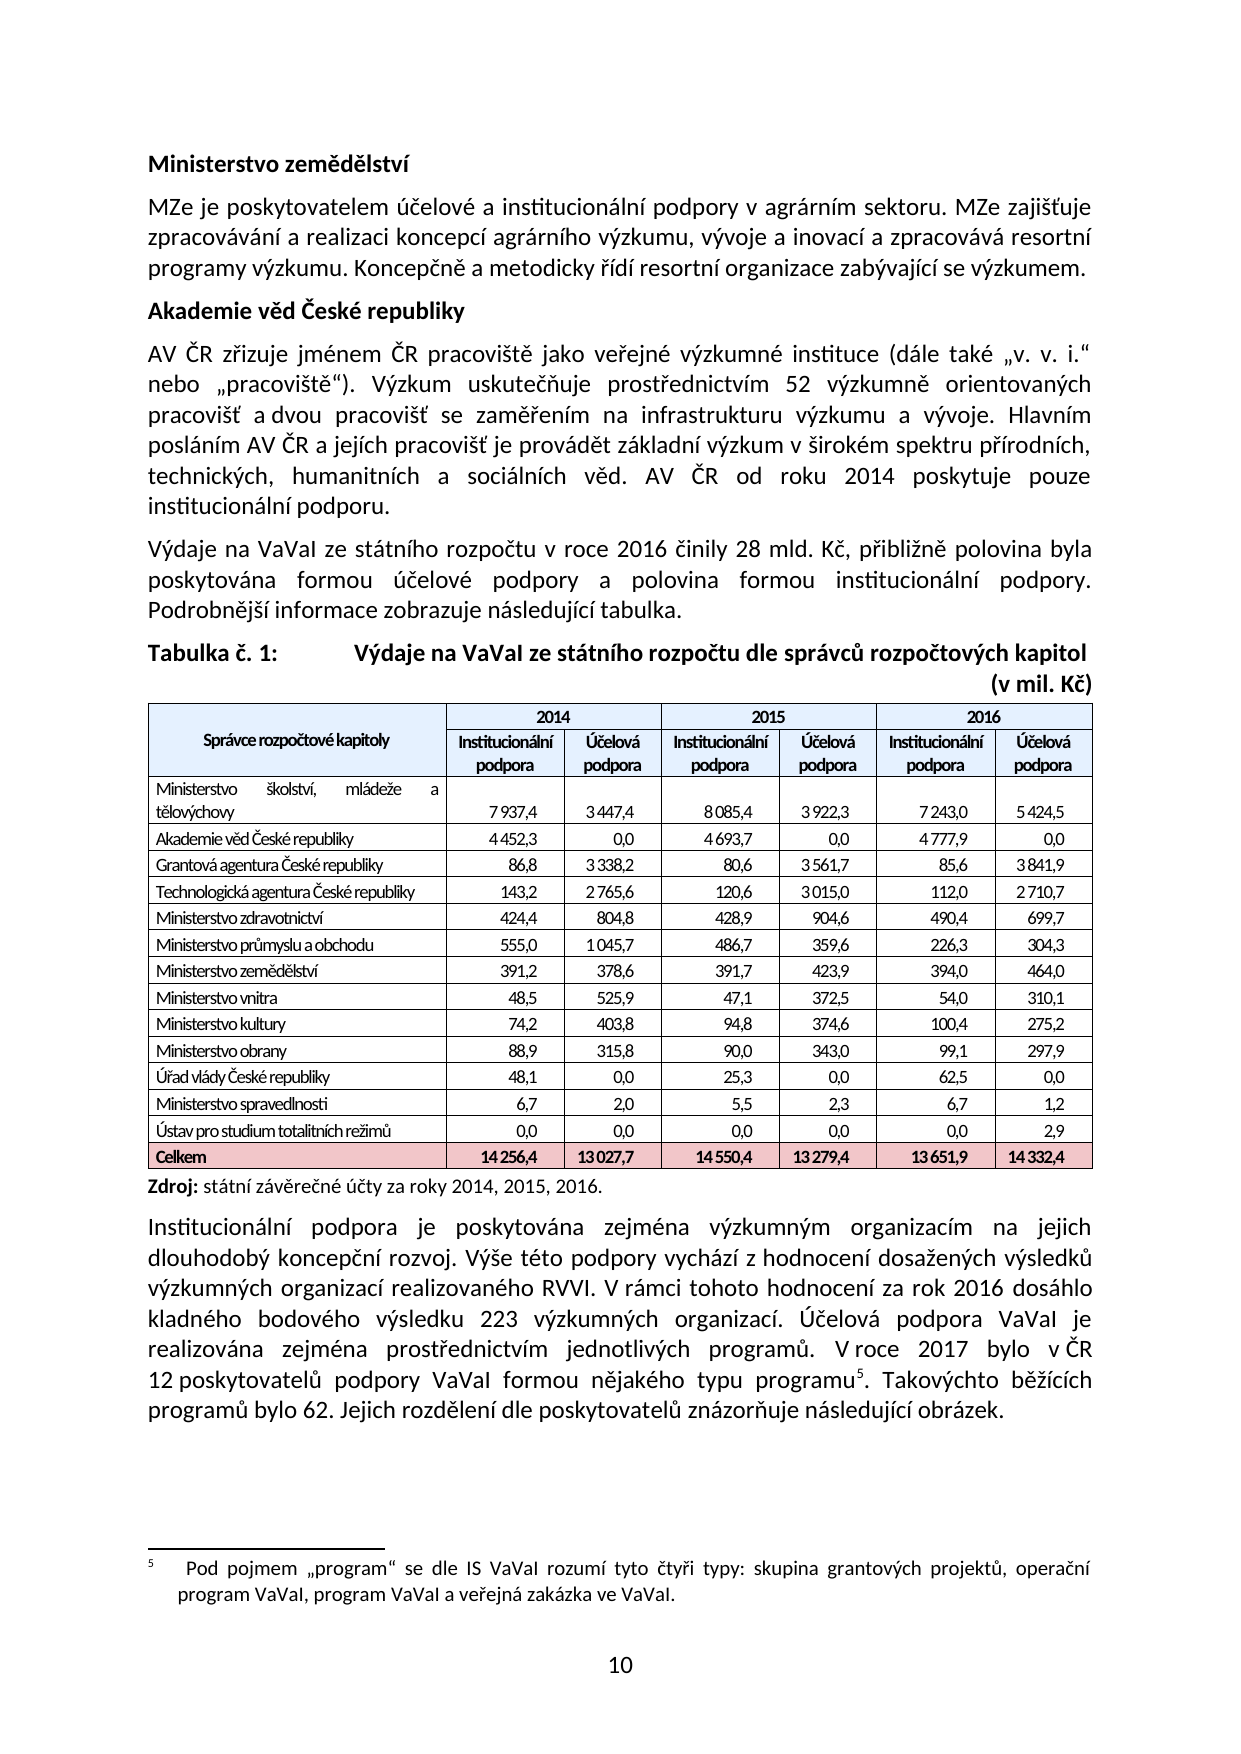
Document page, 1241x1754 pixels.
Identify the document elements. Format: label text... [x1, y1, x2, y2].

table_cell Účelová podpora [565, 730, 661, 776]
table_cell 2,0 [565, 1090, 661, 1115]
table_cell Ministerstvo obrany [149, 1037, 446, 1062]
table_cell Ministerstvo vnitra [149, 984, 446, 1009]
table_cell 0,0 [565, 1116, 661, 1142]
table_cell 5 424,5 [996, 777, 1092, 823]
table_cell 0,0 [780, 824, 876, 849]
table_cell 143,2 [447, 877, 564, 903]
table_cell 1 045,7 [565, 930, 661, 956]
table_cell Grantová agentura České republiky [149, 851, 446, 876]
table_cell Účelová podpora [780, 730, 876, 776]
text AV ČR zřizuje jménem ČR pracoviště jako veřejné výzkumné instituce (dále také „v. v. i.“ nebo „pracoviště“). Výzkum uskutečňuje prostřednictvím 52 výzkumně orientovaných pracovišť a dvou pracovišť se zaměřením na infrastrukturu výzkumu a vývoje. Hlavním posláním AV ČR a jejích pracovišť je provádět základní výzkum v širokém spektru přírodních, technických, humanitních a sociálních věd. AV ČR od roku 2014 poskytuje pouze institucionální podporu. [148, 338, 1092, 521]
table_cell 555,0 [447, 930, 564, 956]
table_cell 2,3 [780, 1090, 876, 1115]
table_cell Účelová podpora [996, 730, 1092, 776]
table_cell 304,3 [996, 930, 1092, 956]
table_cell 13 027,7 [565, 1143, 661, 1168]
table_cell 394,0 [877, 957, 995, 982]
table_cell Celkem [149, 1143, 446, 1168]
text Výdaje na VaVaI ze státního rozpočtu v roce 2016 činily 28 mld. Kč, přibližně polovina byla poskytována formou účelové podpory a polovina formou institucionální podpory. Podrobnější informace zobrazuje následující tabulka. [148, 533, 1092, 625]
table_cell Ministerstvo průmyslu a obchodu [149, 930, 446, 956]
table_cell 490,4 [877, 904, 995, 929]
table_cell 99,1 [877, 1037, 995, 1062]
table_cell 13 651,9 [877, 1143, 995, 1168]
table_header Správce rozpočtové kapitoly [149, 704, 446, 776]
table_cell 904,6 [780, 904, 876, 929]
table_cell 315,8 [565, 1037, 661, 1062]
table_cell 47,1 [662, 984, 779, 1009]
table_cell 0,0 [780, 1116, 876, 1142]
table_cell 804,8 [565, 904, 661, 929]
table_cell 4 693,7 [662, 824, 779, 849]
table_cell 7 937,4 [447, 777, 564, 823]
table_cell 0,0 [996, 824, 1092, 849]
table_cell 14 550,4 [662, 1143, 779, 1168]
table_cell 428,9 [662, 904, 779, 929]
table_cell 94,8 [662, 1010, 779, 1036]
table_cell Institucionální podpora [662, 730, 779, 776]
table_cell 372,5 [780, 984, 876, 1009]
table_header 2014 [447, 704, 661, 729]
table_cell 391,2 [447, 957, 564, 982]
table_header 2016 [877, 704, 1092, 729]
text Akademie věd České republiky [148, 295, 1092, 325]
table_cell 378,6 [565, 957, 661, 982]
table_cell 403,8 [565, 1010, 661, 1036]
table_cell 80,6 [662, 851, 779, 876]
table_cell 62,5 [877, 1063, 995, 1089]
table_cell 423,9 [780, 957, 876, 982]
table_header 2015 [662, 704, 876, 729]
table_cell 14 256,4 [447, 1143, 564, 1168]
table_cell 13 279,4 [780, 1143, 876, 1168]
table_cell 3 841,9 [996, 851, 1092, 876]
table_cell Akademie věd České republiky [149, 824, 446, 849]
table_cell 374,6 [780, 1010, 876, 1036]
table_cell 359,6 [780, 930, 876, 956]
text Zdroj: státní závěrečné účty za roky 2014, 2015, 2016. [148, 1173, 1092, 1199]
table_cell 120,6 [662, 877, 779, 903]
table_cell 90,0 [662, 1037, 779, 1062]
table_cell Ministerstvo zdravotnictví [149, 904, 446, 929]
table_cell 3 922,3 [780, 777, 876, 823]
table_cell 2,9 [996, 1116, 1092, 1142]
table_cell Institucionální podpora [447, 730, 564, 776]
table_cell 25,3 [662, 1063, 779, 1089]
table_cell 0,0 [662, 1116, 779, 1142]
table_cell Ministerstvo spravedlnosti [149, 1090, 446, 1115]
table_cell 88,9 [447, 1037, 564, 1062]
table_cell 391,7 [662, 957, 779, 982]
table_cell 3 447,4 [565, 777, 661, 823]
table_cell 85,6 [877, 851, 995, 876]
table_cell 0,0 [565, 824, 661, 849]
table_cell 5,5 [662, 1090, 779, 1115]
table_cell 7 243,0 [877, 777, 995, 823]
table_cell 3 561,7 [780, 851, 876, 876]
table_cell 0,0 [877, 1116, 995, 1142]
table_cell 343,0 [780, 1037, 876, 1062]
table_cell 2 765,6 [565, 877, 661, 903]
table_cell 14 332,4 [996, 1143, 1092, 1168]
table_cell Ministerstvo zemědělství [149, 957, 446, 982]
table_cell 0,0 [780, 1063, 876, 1089]
table_cell 112,0 [877, 877, 995, 903]
table_cell Institucionální podpora [877, 730, 995, 776]
table_cell 1,2 [996, 1090, 1092, 1115]
table_cell Ministerstvo školství, mládeže a tělovýchovy [149, 777, 446, 823]
table_cell 6,7 [447, 1090, 564, 1115]
table_cell 0,0 [447, 1116, 564, 1142]
table_cell 8 085,4 [662, 777, 779, 823]
table_cell 297,9 [996, 1037, 1092, 1062]
table_cell Technologická agentura České republiky [149, 877, 446, 903]
table_cell Úřad vlády České republiky [149, 1063, 446, 1089]
table_cell 74,2 [447, 1010, 564, 1036]
table_cell 525,9 [565, 984, 661, 1009]
table_cell 424,4 [447, 904, 564, 929]
text Tabulka č. 1: Výdaje na VaVaI ze státního rozpočtu dle správců rozpočtových kapitol (v mil. Kč) [148, 637, 1092, 698]
table_cell 0,0 [996, 1063, 1092, 1089]
text MZe je poskytovatelem účelové a institucionální podpory v agrárním sektoru. MZe zajišťuje zpracovávání a realizaci koncepcí agrárního výzkumu, vývoje a inovací a zpracovává resortní programy výzkumu. Koncepčně a metodicky řídí resortní organizace zabývající se výzkumem. [148, 191, 1092, 282]
table_cell 54,0 [877, 984, 995, 1009]
table_cell 310,1 [996, 984, 1092, 1009]
table_cell 699,7 [996, 904, 1092, 929]
table_cell 464,0 [996, 957, 1092, 982]
table_cell 0,0 [565, 1063, 661, 1089]
table_cell Ústav pro studium totalitních režimů [149, 1116, 446, 1142]
table_cell 275,2 [996, 1010, 1092, 1036]
table_cell 2 710,7 [996, 877, 1092, 903]
table_cell 3 338,2 [565, 851, 661, 876]
table_cell 486,7 [662, 930, 779, 956]
table_cell 226,3 [877, 930, 995, 956]
table_cell 4 452,3 [447, 824, 564, 849]
table_cell 48,5 [447, 984, 564, 1009]
text Ministerstvo zemědělství [148, 148, 1092, 178]
text Institucionální podpora je poskytována zejména výzkumným organizacím na jejich dlouhodobý koncepční rozvoj. Výše této podpory vychází z hodnocení dosažených výsledků výzkumných organizací realizovaného RVVI. V rámci tohoto hodnocení za rok 2016 dosáhlo kladného bodového výsledku 223 výzkumných organizací. Účelová podpora VaVaI je realizována zejména prostřednictvím jednotlivých programů. V roce 2017 bylo v ČR 12 poskytovatelů podpory VaVaI formou nějakého typu programu. Takovýchto běžících programů bylo 62. Jejich rozdělení dle poskytovatelů znázorňuje následující obrázek. [148, 1211, 1092, 1425]
table_cell 48,1 [447, 1063, 564, 1089]
table_cell 86,8 [447, 851, 564, 876]
table_cell Ministerstvo kultury [149, 1010, 446, 1036]
table_cell 4 777,9 [877, 824, 995, 849]
table_cell 100,4 [877, 1010, 995, 1036]
table_cell 6,7 [877, 1090, 995, 1115]
table_cell 3 015,0 [780, 877, 876, 903]
